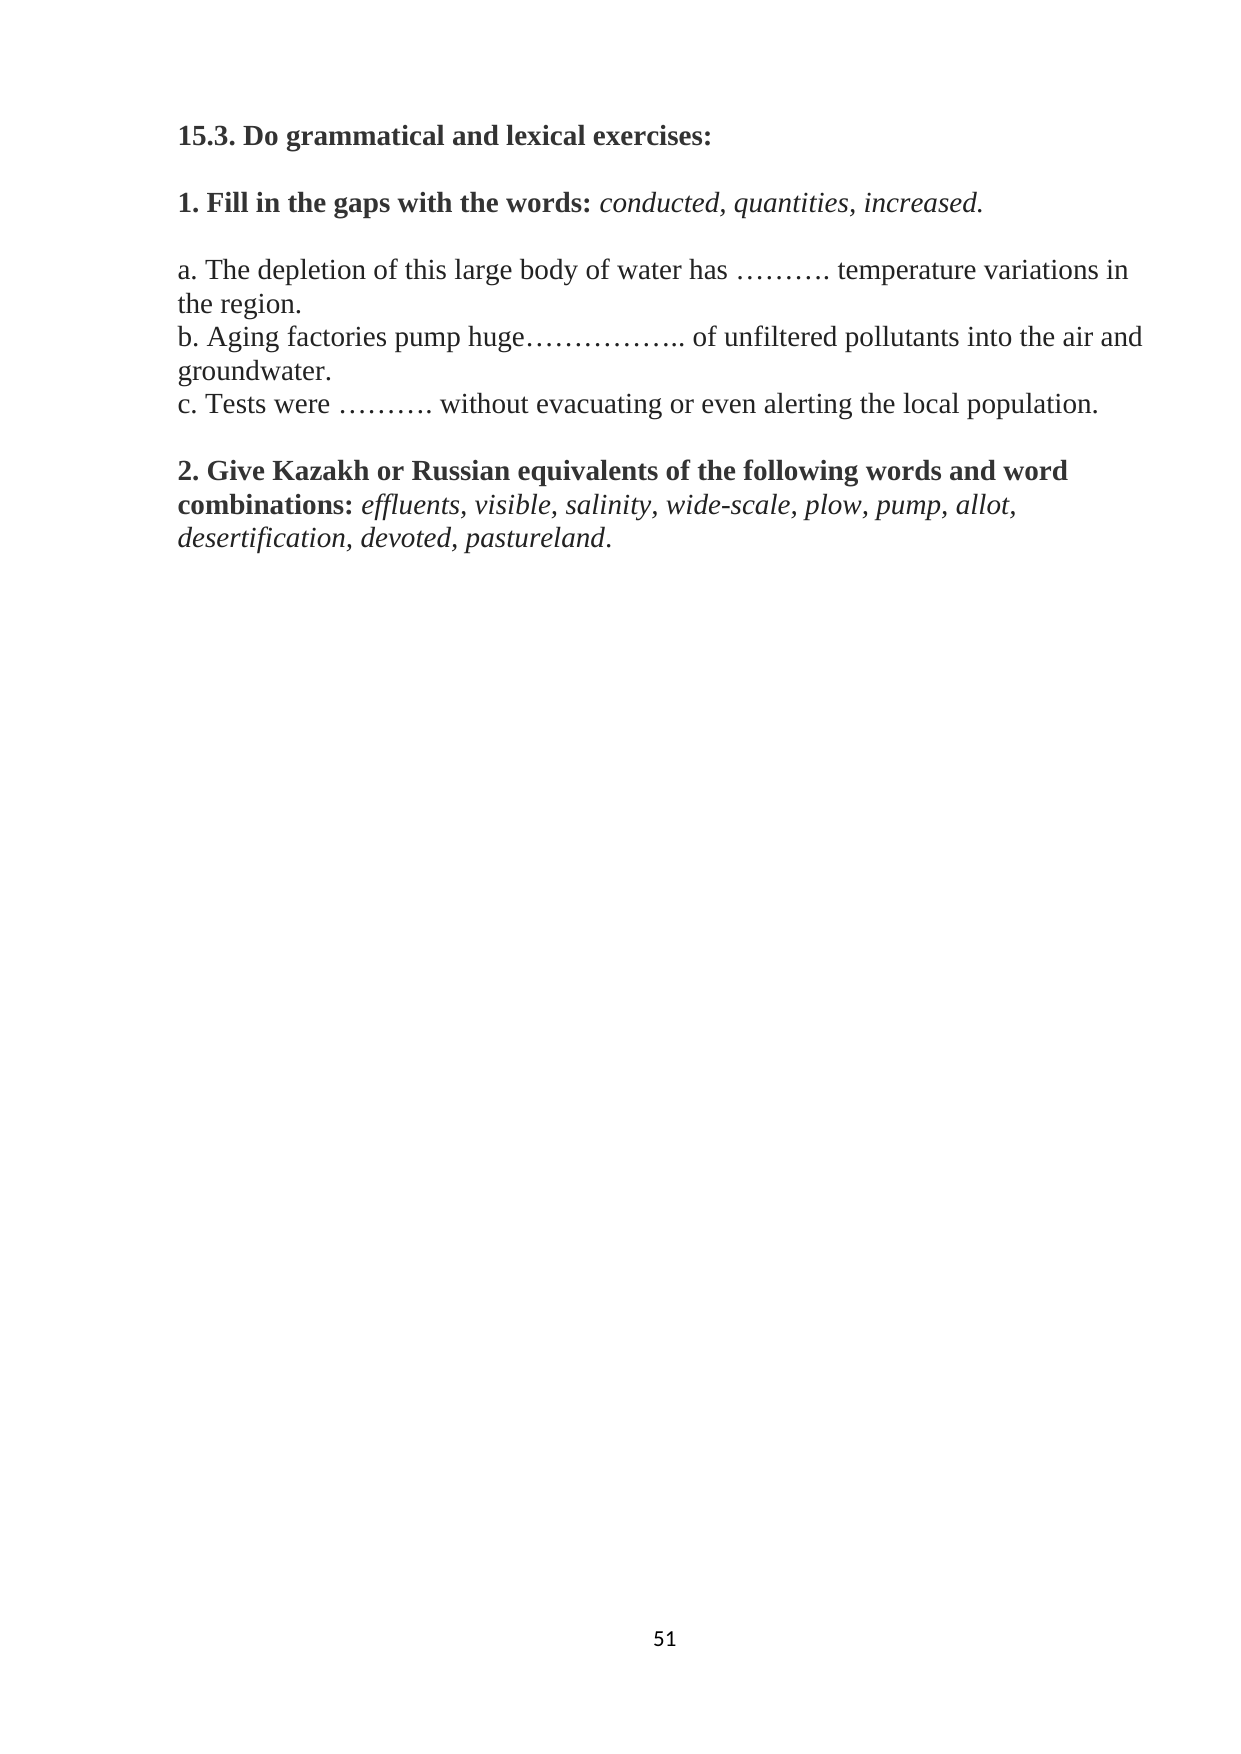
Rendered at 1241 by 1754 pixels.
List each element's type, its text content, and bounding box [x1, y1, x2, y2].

text a. The depletion of this large body of water has ………. temperature variations in the region. [177, 252, 1152, 319]
text 15.3. Do grammatical and lexical exercises: [177, 118, 1152, 152]
text b. Aging factories pump huge…………….. of unfiltered pollutants into the air and groundwater. [177, 319, 1152, 386]
text c. Tests were ………. without evacuating or even alerting the local population. [177, 386, 1152, 420]
text 1. Fill in the gaps with the words: conducted, quantities, increased. [177, 185, 1152, 219]
text 2. Give Kazakh or Russian equivalents of the following words and word combinations: effluents, visible, salinity, wide-scale, plow, pump, allot, desertification, devoted, pastureland. [177, 453, 1152, 554]
